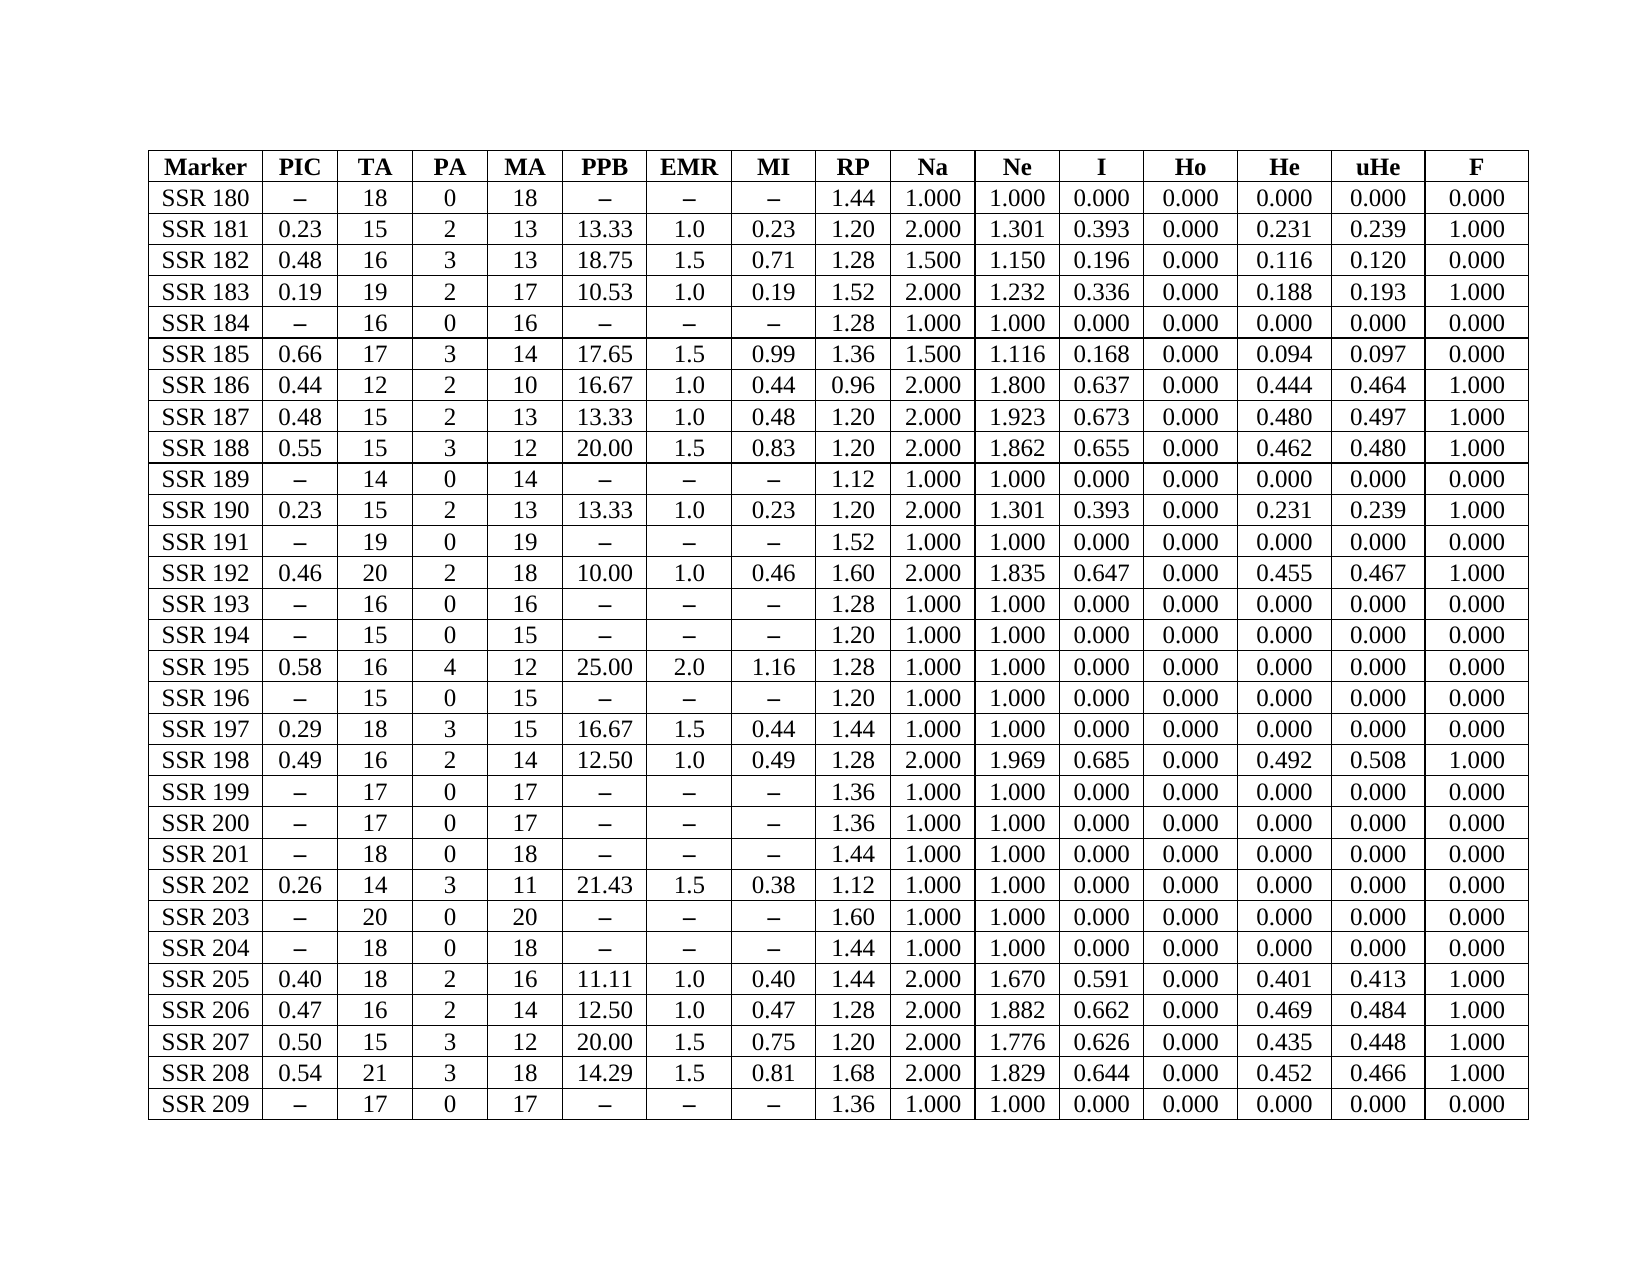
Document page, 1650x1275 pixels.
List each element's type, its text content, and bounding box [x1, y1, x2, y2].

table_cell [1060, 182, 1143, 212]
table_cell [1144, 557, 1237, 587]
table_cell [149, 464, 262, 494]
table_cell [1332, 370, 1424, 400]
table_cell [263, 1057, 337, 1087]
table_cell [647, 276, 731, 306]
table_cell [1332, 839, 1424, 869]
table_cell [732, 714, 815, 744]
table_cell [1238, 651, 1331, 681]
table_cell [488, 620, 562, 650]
table_header PPB [563, 151, 646, 181]
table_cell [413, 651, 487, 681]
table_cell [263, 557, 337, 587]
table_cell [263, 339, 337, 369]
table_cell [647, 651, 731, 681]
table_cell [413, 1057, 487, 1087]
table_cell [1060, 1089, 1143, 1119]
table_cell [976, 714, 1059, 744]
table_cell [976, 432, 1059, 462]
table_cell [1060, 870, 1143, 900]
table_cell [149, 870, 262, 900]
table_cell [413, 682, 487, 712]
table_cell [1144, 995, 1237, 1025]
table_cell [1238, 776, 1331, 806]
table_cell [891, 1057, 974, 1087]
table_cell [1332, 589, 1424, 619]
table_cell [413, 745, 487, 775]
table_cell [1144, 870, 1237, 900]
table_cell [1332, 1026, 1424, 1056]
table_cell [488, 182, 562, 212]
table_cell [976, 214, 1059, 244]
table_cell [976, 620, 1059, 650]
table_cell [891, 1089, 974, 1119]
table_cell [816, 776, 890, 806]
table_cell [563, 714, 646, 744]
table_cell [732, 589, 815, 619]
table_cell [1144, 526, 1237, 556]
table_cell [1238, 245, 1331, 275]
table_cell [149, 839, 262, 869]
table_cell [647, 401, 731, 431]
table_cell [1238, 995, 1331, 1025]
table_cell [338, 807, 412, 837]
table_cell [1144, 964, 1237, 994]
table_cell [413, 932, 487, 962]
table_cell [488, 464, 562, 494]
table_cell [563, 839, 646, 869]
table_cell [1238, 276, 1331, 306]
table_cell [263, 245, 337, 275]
table_header Ho [1144, 151, 1237, 181]
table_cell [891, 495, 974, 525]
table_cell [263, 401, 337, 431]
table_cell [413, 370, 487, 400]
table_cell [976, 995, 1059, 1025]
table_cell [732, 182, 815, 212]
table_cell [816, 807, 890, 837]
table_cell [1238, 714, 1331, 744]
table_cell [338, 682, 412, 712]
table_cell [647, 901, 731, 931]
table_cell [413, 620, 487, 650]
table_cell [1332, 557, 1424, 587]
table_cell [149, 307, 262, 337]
table_header F [1426, 151, 1528, 181]
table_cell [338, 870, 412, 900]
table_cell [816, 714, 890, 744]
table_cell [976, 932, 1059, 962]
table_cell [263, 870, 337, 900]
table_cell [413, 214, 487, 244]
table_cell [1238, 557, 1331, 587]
table_header TA [338, 151, 412, 181]
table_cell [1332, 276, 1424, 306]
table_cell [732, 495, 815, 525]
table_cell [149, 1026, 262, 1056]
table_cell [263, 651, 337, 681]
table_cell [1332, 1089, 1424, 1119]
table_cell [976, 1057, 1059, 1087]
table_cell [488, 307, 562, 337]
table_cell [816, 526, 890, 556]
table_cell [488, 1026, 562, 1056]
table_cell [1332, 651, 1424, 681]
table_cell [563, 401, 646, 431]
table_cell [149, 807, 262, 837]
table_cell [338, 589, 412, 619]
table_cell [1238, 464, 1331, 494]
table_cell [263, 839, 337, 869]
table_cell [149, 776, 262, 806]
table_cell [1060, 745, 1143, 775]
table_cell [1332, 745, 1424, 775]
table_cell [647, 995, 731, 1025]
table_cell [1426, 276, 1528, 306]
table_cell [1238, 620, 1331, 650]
table_header uHe [1332, 151, 1424, 181]
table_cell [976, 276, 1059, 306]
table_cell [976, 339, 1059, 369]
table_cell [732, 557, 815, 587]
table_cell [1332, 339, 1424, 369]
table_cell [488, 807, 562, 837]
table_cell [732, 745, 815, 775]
table_header I [1060, 151, 1143, 181]
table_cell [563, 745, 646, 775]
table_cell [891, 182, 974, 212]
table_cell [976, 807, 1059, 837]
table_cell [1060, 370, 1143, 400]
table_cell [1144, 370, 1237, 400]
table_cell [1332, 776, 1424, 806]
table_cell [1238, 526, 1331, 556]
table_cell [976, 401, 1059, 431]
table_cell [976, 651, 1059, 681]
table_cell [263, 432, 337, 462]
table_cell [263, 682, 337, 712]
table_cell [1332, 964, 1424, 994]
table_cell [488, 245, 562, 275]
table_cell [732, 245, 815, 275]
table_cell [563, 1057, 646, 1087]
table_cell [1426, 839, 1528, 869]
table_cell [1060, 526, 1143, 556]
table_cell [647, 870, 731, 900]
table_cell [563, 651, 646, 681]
table_header EMR [647, 151, 731, 181]
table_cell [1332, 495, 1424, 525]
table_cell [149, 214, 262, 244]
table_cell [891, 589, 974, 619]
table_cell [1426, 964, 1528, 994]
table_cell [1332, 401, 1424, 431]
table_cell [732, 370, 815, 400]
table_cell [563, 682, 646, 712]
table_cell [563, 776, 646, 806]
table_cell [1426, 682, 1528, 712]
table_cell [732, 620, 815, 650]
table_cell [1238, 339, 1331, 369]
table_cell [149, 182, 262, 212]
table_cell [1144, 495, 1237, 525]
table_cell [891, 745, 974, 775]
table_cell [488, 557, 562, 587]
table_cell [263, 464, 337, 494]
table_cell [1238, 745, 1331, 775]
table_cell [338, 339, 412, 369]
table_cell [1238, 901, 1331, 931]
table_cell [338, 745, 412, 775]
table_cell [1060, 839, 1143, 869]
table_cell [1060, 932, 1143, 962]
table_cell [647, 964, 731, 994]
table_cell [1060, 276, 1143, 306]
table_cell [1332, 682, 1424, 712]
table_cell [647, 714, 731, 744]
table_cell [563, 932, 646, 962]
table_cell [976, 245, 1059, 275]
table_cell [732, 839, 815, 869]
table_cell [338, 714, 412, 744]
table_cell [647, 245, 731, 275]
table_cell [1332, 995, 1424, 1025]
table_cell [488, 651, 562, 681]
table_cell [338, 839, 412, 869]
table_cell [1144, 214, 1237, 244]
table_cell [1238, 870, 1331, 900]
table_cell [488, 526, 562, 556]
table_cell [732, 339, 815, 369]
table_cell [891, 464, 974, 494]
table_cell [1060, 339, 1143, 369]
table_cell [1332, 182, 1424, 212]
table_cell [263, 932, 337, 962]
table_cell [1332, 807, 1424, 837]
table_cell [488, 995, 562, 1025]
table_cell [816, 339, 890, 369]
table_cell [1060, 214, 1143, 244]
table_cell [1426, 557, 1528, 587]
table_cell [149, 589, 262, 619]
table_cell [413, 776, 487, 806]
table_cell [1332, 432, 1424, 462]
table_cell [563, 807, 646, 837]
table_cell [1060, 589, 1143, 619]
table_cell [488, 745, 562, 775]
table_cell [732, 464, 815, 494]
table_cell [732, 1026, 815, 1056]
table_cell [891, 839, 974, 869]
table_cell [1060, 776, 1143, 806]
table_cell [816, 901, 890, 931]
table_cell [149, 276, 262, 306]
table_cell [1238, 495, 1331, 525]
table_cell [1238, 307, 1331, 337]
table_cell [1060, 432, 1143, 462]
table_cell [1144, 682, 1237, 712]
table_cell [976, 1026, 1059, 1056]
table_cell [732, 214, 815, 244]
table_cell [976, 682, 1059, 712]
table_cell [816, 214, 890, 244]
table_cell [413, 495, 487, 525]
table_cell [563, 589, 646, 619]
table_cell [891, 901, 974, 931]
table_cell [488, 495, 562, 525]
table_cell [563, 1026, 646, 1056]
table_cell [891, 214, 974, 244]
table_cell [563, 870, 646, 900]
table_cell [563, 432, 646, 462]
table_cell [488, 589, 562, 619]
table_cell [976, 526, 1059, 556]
table_header Ne [976, 151, 1059, 181]
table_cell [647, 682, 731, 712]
table_header PIC [263, 151, 337, 181]
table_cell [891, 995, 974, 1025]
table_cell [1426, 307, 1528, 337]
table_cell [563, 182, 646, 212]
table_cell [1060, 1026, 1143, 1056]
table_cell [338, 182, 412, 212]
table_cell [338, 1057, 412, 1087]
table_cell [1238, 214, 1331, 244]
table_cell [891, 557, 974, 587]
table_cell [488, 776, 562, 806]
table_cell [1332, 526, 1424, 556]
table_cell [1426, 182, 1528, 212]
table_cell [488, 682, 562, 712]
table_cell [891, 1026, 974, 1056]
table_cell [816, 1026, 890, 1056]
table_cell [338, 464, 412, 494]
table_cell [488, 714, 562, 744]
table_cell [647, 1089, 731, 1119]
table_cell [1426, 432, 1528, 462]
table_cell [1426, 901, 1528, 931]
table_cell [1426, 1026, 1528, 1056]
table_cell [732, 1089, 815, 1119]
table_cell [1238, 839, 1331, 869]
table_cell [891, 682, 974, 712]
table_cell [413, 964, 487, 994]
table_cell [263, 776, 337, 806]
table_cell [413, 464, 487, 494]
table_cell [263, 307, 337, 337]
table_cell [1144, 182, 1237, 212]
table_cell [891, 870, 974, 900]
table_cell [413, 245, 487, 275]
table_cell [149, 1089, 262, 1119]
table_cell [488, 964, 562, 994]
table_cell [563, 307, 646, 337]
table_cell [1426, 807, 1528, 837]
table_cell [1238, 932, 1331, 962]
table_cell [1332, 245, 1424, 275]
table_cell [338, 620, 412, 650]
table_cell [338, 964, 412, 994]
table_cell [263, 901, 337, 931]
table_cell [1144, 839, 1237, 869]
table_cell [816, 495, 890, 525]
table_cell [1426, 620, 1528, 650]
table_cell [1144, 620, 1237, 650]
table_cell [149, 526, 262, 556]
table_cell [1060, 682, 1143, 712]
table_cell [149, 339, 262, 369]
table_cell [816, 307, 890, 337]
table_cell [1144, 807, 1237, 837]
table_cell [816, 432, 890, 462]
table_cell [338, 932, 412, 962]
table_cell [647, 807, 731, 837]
table_header He [1238, 151, 1331, 181]
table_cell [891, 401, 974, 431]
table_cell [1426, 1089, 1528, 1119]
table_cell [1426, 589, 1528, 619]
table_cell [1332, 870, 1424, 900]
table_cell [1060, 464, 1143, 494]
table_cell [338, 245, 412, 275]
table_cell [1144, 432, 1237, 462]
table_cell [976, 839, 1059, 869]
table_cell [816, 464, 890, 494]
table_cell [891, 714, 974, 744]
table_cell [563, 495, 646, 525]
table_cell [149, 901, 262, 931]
table_header MI [732, 151, 815, 181]
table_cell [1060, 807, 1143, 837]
table_header PA [413, 151, 487, 181]
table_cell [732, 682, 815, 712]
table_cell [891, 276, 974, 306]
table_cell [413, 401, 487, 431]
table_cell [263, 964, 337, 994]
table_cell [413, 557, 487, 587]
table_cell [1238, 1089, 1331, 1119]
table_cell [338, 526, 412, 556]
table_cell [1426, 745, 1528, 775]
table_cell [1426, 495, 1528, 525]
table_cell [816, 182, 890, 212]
table_header Na [891, 151, 974, 181]
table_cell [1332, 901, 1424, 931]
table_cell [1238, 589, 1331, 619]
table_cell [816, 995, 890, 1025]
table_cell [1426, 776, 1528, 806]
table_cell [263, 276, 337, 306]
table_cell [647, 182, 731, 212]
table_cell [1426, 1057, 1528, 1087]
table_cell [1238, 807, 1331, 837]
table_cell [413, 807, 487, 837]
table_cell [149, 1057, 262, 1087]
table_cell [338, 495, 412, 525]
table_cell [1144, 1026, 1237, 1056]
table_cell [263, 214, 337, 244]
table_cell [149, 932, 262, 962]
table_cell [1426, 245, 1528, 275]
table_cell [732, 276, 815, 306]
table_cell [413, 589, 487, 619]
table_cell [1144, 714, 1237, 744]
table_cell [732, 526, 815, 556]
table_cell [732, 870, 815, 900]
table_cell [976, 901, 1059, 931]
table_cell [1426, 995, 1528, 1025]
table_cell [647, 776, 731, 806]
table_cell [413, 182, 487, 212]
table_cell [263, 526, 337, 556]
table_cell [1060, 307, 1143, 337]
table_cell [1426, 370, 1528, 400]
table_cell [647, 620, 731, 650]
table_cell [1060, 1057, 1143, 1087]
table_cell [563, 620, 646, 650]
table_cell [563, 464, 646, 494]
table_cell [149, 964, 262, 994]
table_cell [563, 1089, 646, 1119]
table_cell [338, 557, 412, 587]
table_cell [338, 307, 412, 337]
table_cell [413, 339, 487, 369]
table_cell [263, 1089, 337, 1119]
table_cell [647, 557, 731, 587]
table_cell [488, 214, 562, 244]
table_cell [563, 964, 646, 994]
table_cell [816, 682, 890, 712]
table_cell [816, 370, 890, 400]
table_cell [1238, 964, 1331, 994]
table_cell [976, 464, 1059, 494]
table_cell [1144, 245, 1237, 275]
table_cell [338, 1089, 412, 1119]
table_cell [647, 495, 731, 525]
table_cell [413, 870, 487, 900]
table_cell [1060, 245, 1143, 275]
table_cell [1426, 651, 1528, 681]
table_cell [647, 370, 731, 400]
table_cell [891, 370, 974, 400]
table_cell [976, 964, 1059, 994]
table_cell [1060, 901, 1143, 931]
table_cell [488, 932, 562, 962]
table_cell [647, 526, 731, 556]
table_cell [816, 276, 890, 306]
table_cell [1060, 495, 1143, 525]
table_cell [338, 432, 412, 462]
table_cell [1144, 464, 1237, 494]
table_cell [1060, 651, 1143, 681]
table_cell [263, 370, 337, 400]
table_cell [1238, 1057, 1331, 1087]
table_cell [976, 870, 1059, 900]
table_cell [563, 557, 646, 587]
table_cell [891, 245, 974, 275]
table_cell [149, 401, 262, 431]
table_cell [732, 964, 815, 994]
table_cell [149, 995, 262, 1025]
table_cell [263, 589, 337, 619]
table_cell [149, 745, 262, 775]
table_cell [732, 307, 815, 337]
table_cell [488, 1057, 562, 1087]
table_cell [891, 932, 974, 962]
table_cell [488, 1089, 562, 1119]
table_header RP [816, 151, 890, 181]
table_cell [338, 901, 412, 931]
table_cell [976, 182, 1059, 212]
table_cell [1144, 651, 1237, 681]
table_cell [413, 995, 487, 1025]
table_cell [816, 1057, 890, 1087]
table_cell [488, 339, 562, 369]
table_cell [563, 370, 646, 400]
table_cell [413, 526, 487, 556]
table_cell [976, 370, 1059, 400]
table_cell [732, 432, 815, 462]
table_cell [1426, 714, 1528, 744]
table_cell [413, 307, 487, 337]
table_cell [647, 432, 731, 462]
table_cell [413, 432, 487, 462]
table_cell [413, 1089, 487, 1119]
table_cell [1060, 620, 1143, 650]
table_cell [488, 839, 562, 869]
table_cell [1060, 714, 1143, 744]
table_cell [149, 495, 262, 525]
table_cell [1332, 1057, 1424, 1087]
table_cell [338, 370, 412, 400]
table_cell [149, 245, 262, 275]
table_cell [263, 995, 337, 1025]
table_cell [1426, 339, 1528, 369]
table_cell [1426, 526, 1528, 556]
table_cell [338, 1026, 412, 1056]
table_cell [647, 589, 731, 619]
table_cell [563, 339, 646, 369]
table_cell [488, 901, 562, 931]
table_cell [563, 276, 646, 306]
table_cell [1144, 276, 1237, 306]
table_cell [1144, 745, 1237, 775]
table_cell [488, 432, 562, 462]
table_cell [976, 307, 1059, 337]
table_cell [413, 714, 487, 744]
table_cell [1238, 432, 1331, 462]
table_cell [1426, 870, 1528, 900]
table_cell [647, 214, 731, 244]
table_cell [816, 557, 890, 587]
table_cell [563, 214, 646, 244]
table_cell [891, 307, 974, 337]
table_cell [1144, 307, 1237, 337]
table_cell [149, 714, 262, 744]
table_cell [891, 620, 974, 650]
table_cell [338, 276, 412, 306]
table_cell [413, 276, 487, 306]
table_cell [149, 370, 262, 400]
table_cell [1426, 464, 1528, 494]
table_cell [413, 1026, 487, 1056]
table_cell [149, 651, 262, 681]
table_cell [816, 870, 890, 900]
table_header Marker [149, 151, 262, 181]
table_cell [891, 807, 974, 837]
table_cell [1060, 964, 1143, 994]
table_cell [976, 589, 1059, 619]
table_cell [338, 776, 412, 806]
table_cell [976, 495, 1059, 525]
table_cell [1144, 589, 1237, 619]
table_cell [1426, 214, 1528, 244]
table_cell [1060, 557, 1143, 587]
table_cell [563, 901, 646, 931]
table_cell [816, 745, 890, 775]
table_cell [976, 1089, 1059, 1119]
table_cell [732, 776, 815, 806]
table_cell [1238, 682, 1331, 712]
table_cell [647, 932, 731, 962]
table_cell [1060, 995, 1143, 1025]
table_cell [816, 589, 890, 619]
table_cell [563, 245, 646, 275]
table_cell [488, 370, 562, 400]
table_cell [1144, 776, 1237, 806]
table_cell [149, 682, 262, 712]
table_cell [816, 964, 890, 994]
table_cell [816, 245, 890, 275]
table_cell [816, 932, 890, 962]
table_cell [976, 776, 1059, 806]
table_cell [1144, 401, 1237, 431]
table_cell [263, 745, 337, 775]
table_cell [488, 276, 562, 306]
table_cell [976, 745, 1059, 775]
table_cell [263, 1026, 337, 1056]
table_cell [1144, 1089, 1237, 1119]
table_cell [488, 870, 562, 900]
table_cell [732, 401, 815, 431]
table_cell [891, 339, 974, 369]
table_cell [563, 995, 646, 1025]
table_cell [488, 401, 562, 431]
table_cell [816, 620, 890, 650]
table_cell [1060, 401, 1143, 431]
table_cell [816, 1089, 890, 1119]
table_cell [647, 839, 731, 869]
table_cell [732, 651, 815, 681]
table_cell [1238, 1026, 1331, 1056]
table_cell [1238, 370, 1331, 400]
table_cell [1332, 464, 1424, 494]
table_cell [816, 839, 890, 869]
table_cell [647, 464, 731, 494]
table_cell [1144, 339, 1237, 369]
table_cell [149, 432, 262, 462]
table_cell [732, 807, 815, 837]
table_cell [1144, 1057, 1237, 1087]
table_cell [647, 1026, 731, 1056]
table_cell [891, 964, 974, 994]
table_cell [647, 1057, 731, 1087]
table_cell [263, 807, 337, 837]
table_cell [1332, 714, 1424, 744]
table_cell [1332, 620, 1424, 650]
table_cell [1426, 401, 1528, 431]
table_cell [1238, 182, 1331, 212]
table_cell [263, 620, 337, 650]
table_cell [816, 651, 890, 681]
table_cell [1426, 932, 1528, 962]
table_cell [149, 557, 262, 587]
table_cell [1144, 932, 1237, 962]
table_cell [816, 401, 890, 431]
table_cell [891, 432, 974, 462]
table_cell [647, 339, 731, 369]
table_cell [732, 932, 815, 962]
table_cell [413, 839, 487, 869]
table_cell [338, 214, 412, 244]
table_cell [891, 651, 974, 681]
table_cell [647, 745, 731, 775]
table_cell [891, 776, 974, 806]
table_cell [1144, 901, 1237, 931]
table_header MA [488, 151, 562, 181]
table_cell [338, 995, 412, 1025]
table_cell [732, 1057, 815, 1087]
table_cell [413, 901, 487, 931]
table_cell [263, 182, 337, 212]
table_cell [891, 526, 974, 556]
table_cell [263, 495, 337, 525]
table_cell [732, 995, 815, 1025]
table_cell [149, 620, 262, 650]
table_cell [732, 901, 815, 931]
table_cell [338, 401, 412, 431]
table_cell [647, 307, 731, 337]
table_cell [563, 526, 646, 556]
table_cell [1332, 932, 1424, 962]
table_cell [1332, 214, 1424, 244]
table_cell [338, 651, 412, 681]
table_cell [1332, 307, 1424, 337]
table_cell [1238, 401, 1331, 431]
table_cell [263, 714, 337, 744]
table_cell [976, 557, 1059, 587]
